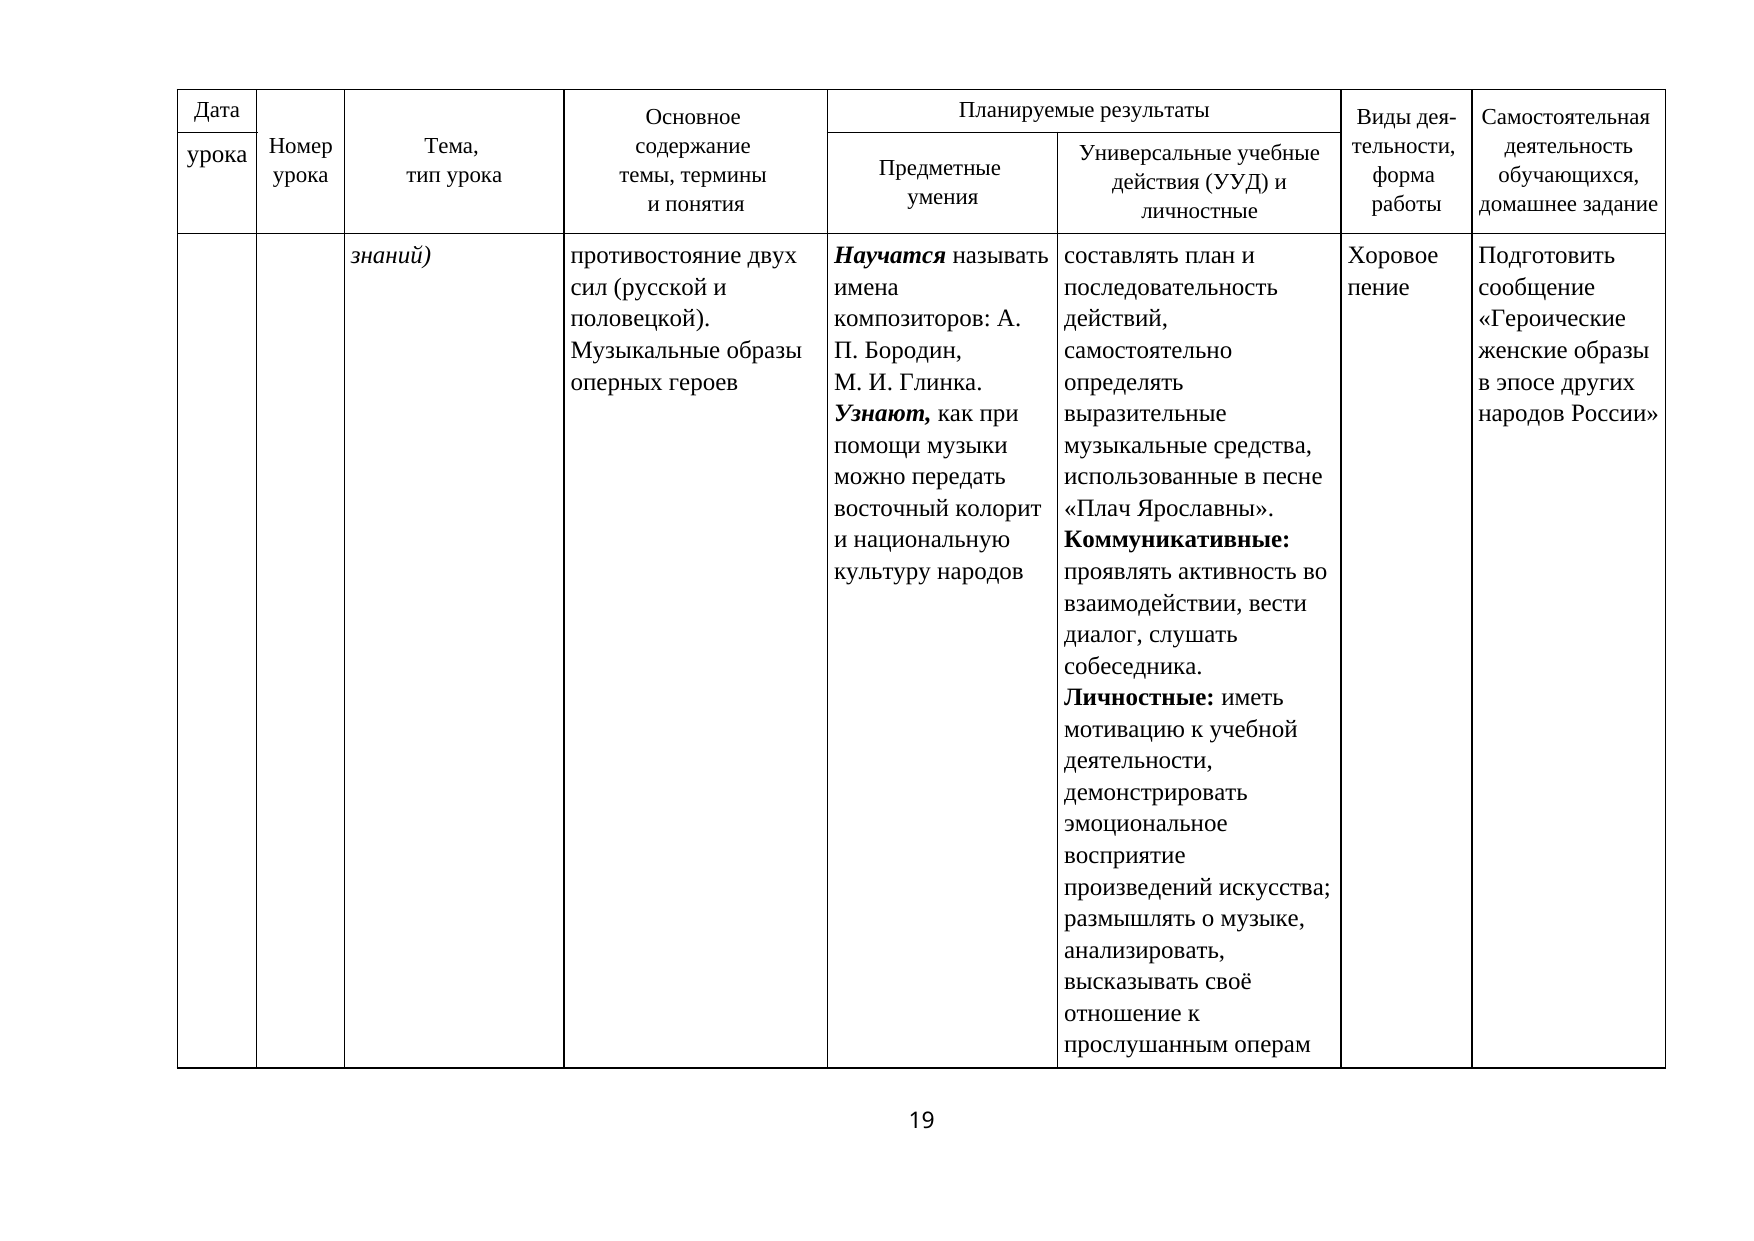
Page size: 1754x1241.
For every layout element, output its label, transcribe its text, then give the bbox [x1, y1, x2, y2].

table_header Тема, тип урока [345, 90, 563, 233]
table_cell [178, 234, 256, 1067]
table_header Номер урока [257, 90, 344, 233]
table_cell урока [178, 133, 256, 233]
table_cell Читать «Слово о полку Игореве». Подобрать иллюстрацию к тексту. Подготовить сообщение «Героические женские образы в эпосе других народов России» [1473, 234, 1665, 1067]
table_header Дата [178, 90, 256, 132]
table_cell 3 [257, 234, 344, 1067]
table_cell Предметные умения [828, 133, 1057, 233]
table_cell Универсальные учебные действия (УУД) и личностные [1058, 133, 1340, 233]
table_cell Интонационно-образный анализ музыки. Хоровое пение [1342, 234, 1471, 1067]
table_cell Опера А. П. Бородина «Князь Игорь» (решение учебных задач; рефлексия знаний) [345, 234, 563, 1067]
table_header Виды дея- тельности, форма работы [1342, 90, 1471, 233]
table_header Планируемые результаты [828, 90, 1340, 132]
table_header Самостоятельная деятельность обучающихся, домашнее задание [1473, 90, 1665, 233]
table_header Основное содержание темы, термины и понятия [565, 90, 827, 233]
